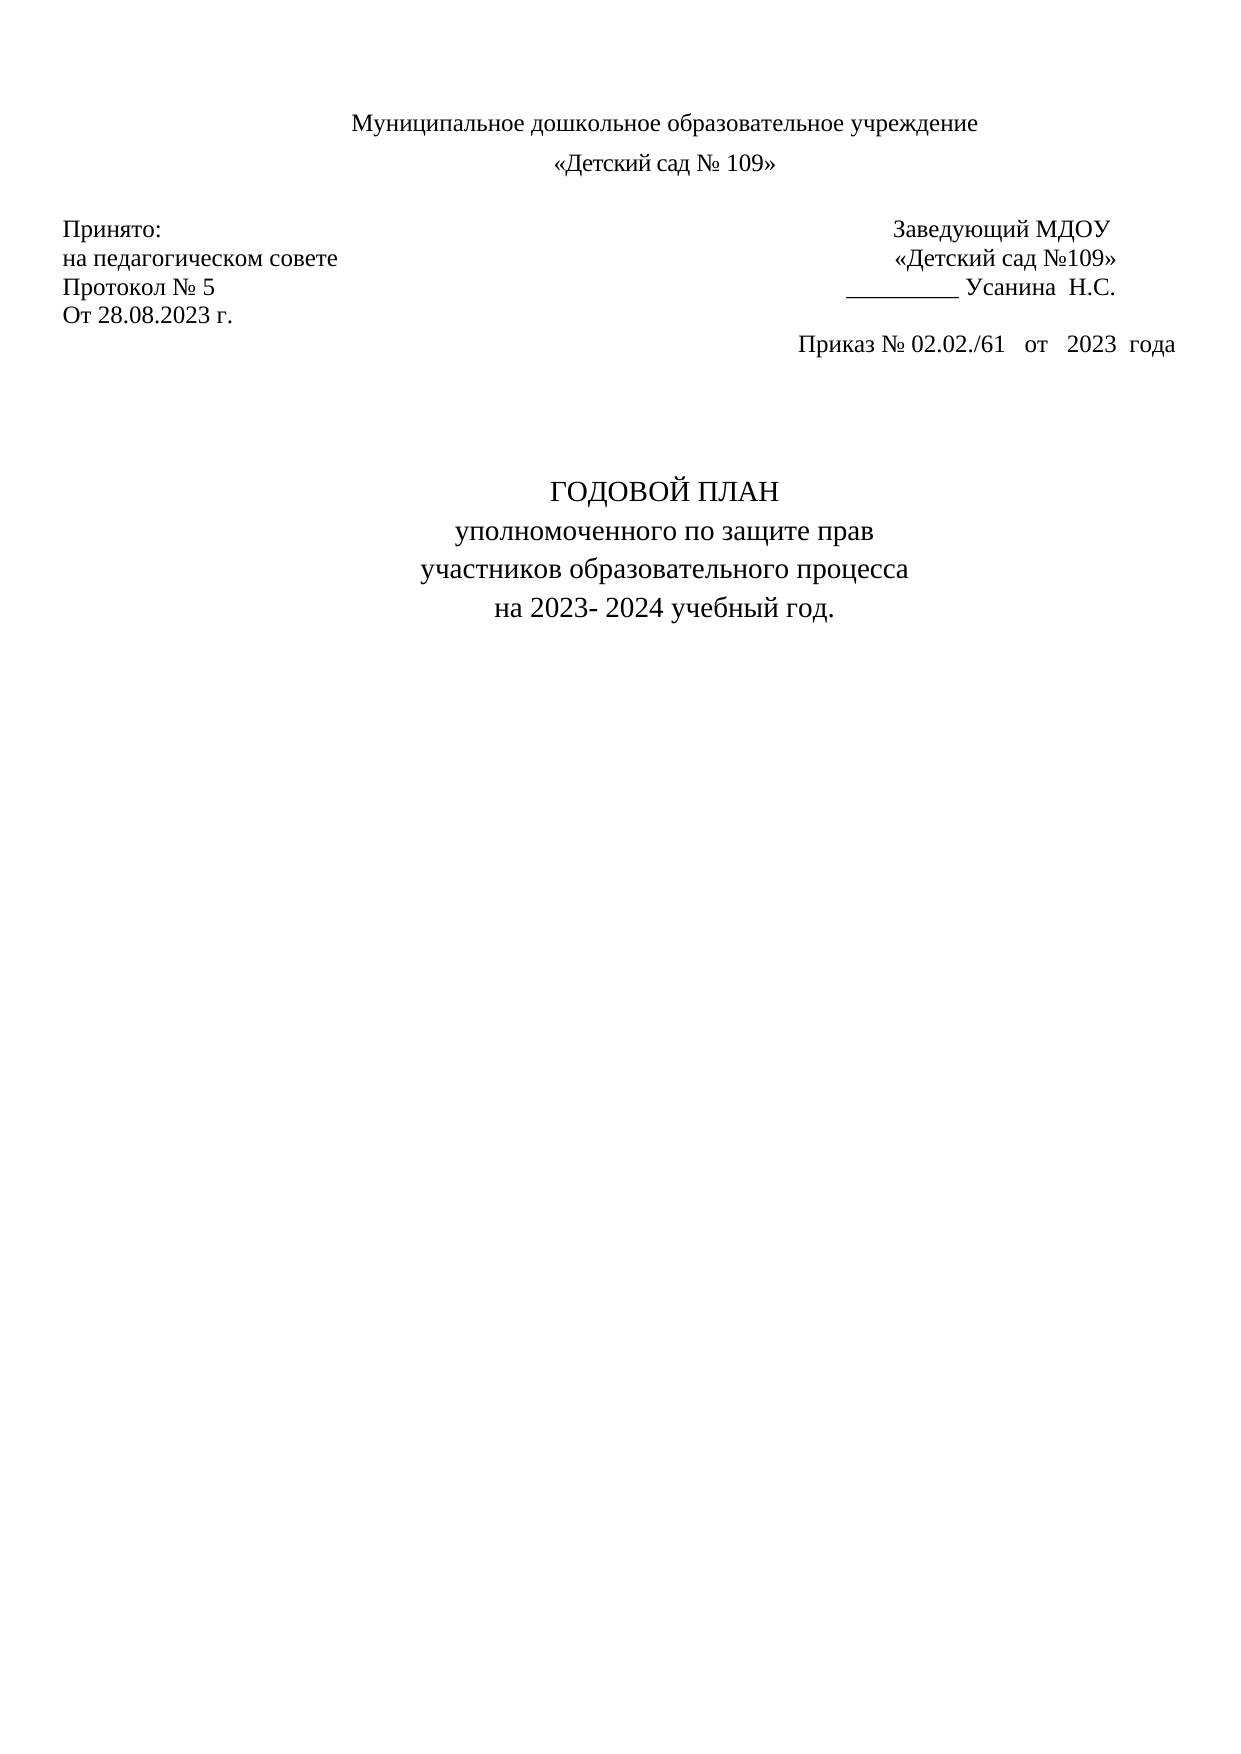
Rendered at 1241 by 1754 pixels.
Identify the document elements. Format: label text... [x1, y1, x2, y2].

text Приказ № 02.02./61 от 2023 года [0, 329, 1176, 358]
title уполномоченного по защите прав участников образовательного процесса на 2023- 2024 учебный год. [420, 513, 909, 623]
text Принято: Заведующий МДОУ [62, 214, 1176, 243]
title ГОДОВОЙ ПЛАН [188, 474, 1141, 507]
text Протокол № 5 _________ Усанина Н.С. [62, 272, 1176, 301]
text От 28.08.2023 г. [62, 301, 1176, 329]
text «Детский сад № 109» [189, 148, 1141, 177]
text Муниципальное дошкольное образовательное учреждение [189, 108, 1141, 137]
text на педагогическом совете «Детский сад №109» [62, 243, 1176, 272]
